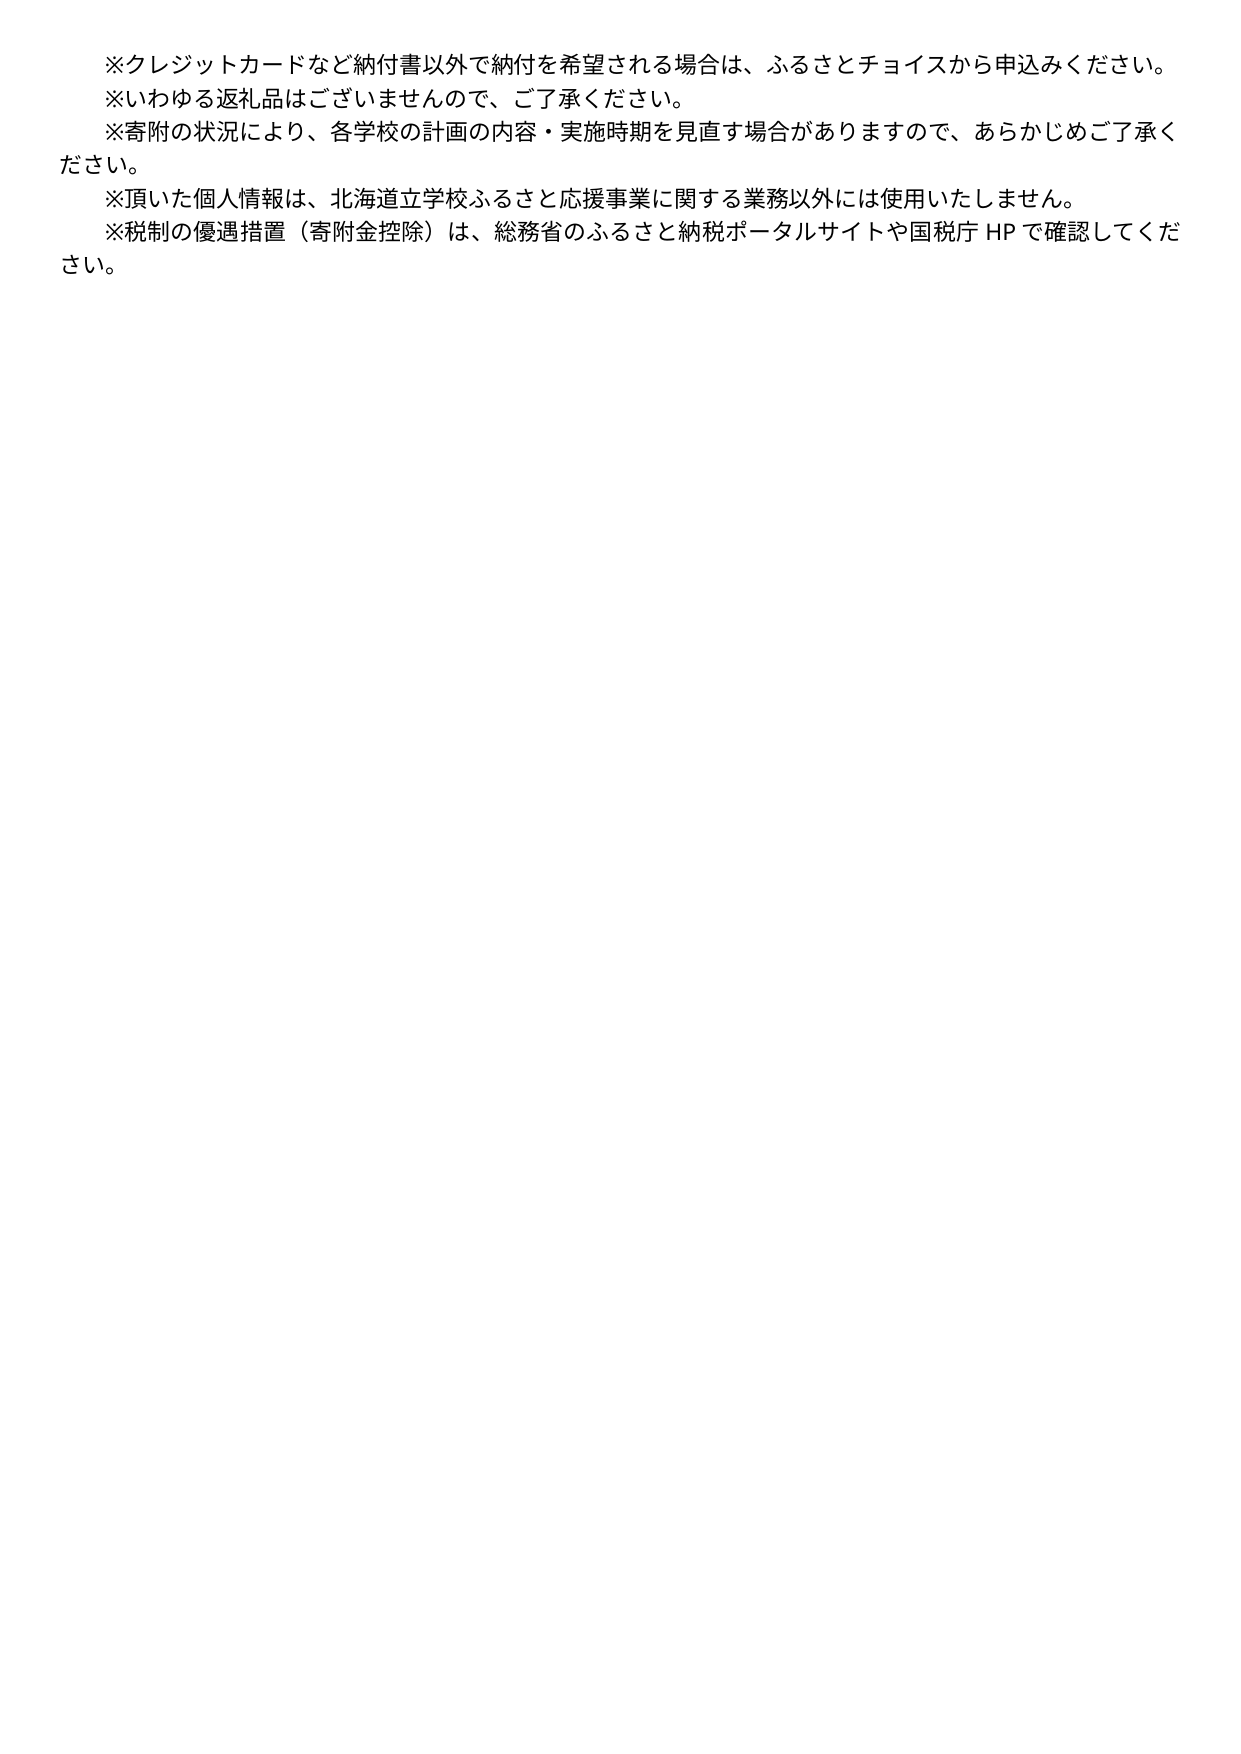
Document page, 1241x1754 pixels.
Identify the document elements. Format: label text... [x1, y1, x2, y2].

text ※いわゆる返礼品はございませんので、ご了承ください。 [59, 81, 1181, 114]
text ※寄附の状況により、各学校の計画の内容・実施時期を見直す場合がありますので、あらかじめご了承ください。 [59, 114, 1181, 181]
text ※税制の優遇措置（寄附金控除）は、総務省のふるさと納税ポータルサイトや国税庁HPで確認してください。 [59, 214, 1181, 280]
text ※クレジットカードなど納付書以外で納付を希望される場合は、ふるさとチョイスから申込みください。 [59, 47, 1181, 81]
text ※頂いた個人情報は、北海道立学校ふるさと応援事業に関する業務以外には使用いたしません。 [59, 181, 1181, 214]
